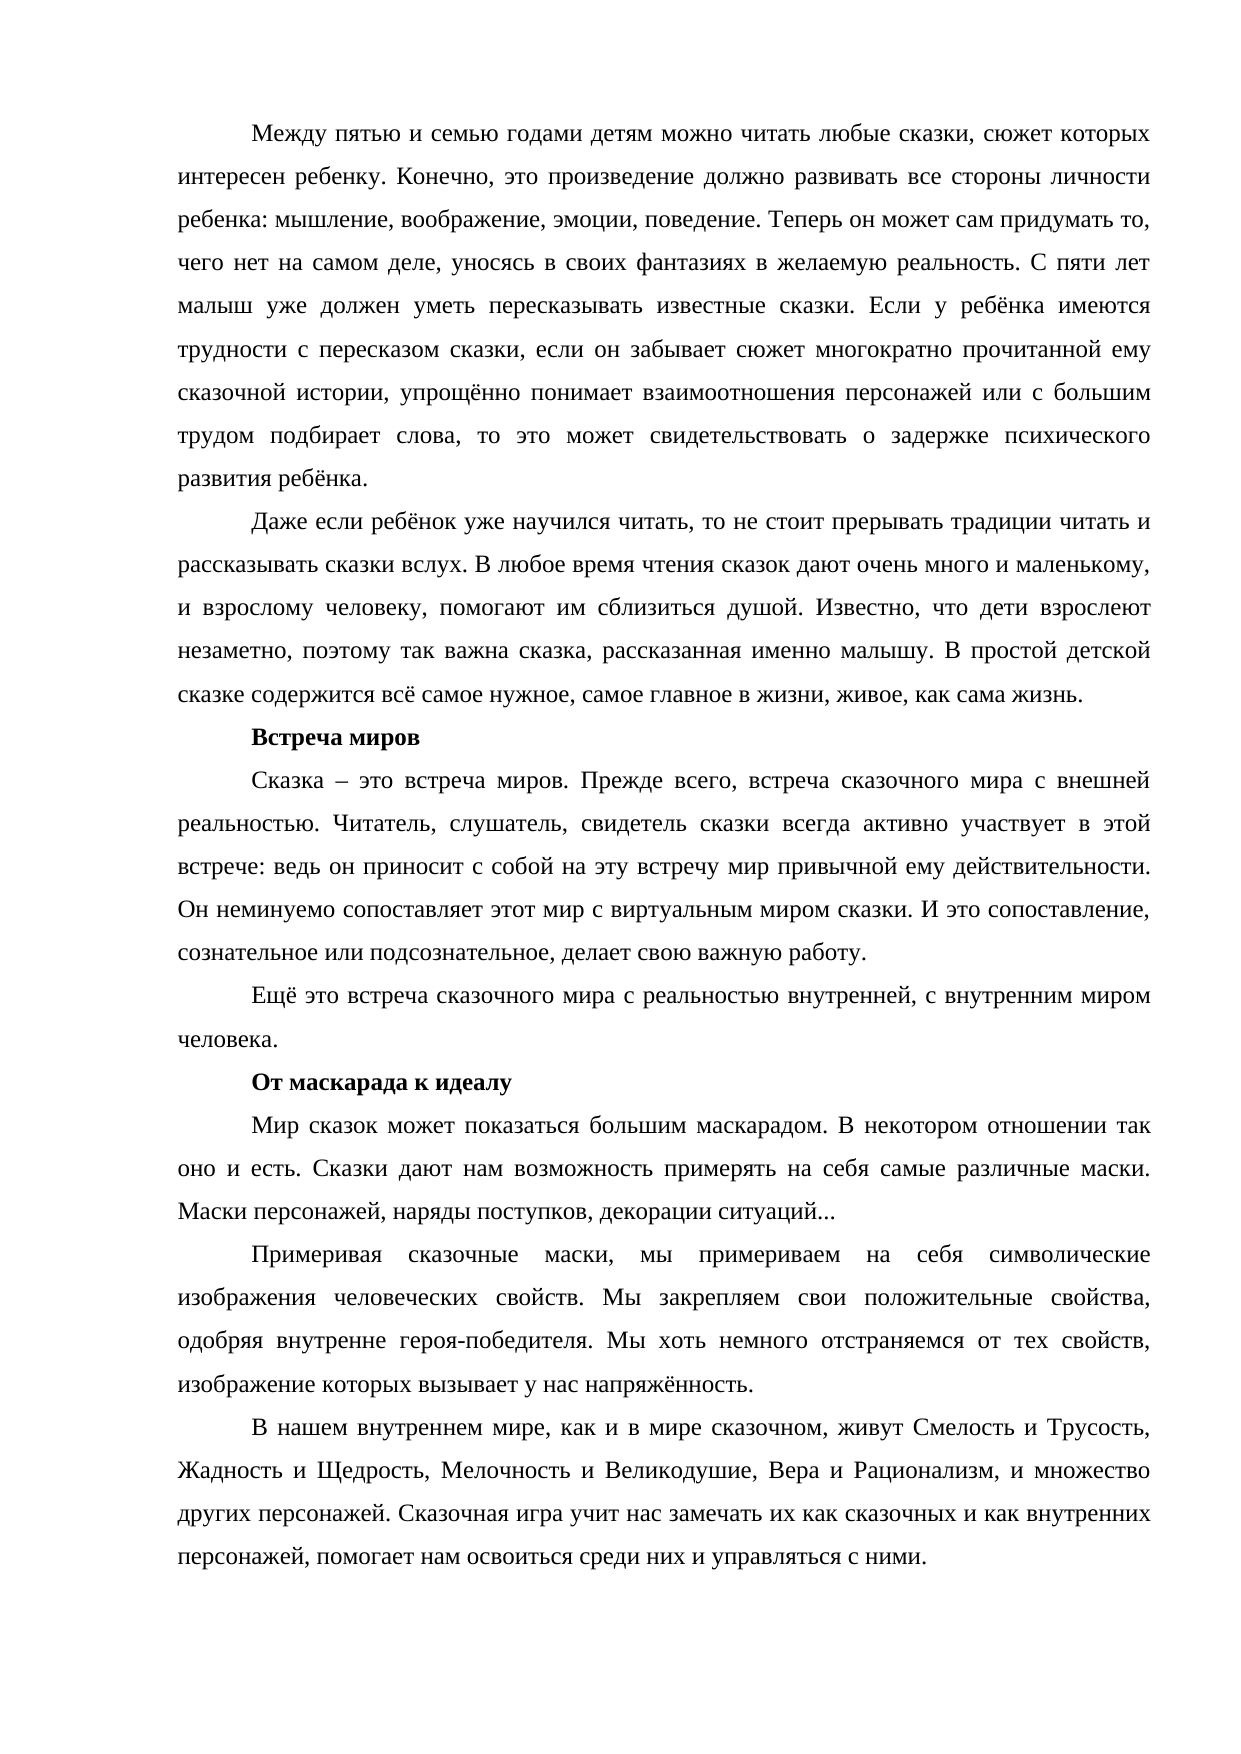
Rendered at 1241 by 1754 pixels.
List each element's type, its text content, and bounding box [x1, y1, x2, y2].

text Встреча миров [177, 722, 1152, 751]
text Мир сказок может показаться большим маскарадом. В некотором отношении так оно и есть. Сказки дают нам возможность примерять на себя самые различные маски. Маски персонажей, наряды поступков, декорации ситуаций... [177, 1110, 1152, 1225]
text Между пятью и семью годами детям можно читать любые сказки, сюжет которых интересен ребенку. Конечно, это произведение должно развивать все стороны личности ребенка: мышление, воображение, эмоции, поведение. Теперь он может сам придумать то, чего нет на самом деле, уносясь в своих фантазиях в желаемую реальность. С пяти лет малыш уже должен уметь пересказывать известные сказки. Если у ребёнка имеются трудности с пересказом сказки, если он забывает сюжет многократно прочитанной ему сказочной истории, упрощённо понимает взаимоотношения персонажей или с большим трудом подбирает слова, то это может свидетельствовать о задержке психического развития ребёнка. [177, 118, 1152, 492]
text Даже если ребёнок уже научился читать, то не стоит прерывать традиции читать и рассказывать сказки вслух. В любое время чтения сказок дают очень много и маленькому, и взрослому человеку, помогают им сблизиться душой. Известно, что дети взрослеют незаметно, поэтому так важна сказка, рассказанная именно малышу. В простой детской сказке содержится всё самое нужное, самое главное в жизни, живое, как сама жизнь. [177, 506, 1152, 707]
text Ещё это встреча сказочного мира с реальностью внутренней, с внутренним миром человека. [177, 981, 1152, 1052]
text Примеривая сказочные маски, мы примериваем на себя символические изображения человеческих свойств. Мы закрепляем свои положительные свойства, одобряя внутренне героя-победителя. Мы хоть немного отстраняемся от тех свойств, изображение которых вызывает у нас напряжённость. [177, 1239, 1152, 1397]
text Сказка – это встреча миров. Прежде всего, встреча сказочного мира с внешней реальностью. Читатель, слушатель, свидетель сказки всегда активно участвует в этой встрече: ведь он приносит с собой на эту встречу мир привычной ему действительности. Он неминуемо сопоставляет этот мир с виртуальным миром сказки. И это сопоставление, сознательное или подсознательное, делает свою важную работу. [177, 765, 1152, 966]
text В нашем внутреннем мире, как и в мире сказочном, живут Смелость и Трусость, Жадность и Щедрость, Мелочность и Великодушие, Вера и Рационализм, и множество других персонажей. Сказочная игра учит нас замечать их как сказочных и как внутренних персонажей, помогает нам освоиться среди них и управляться с ними. [177, 1412, 1152, 1570]
text От маскарада к идеалу [177, 1067, 1152, 1096]
